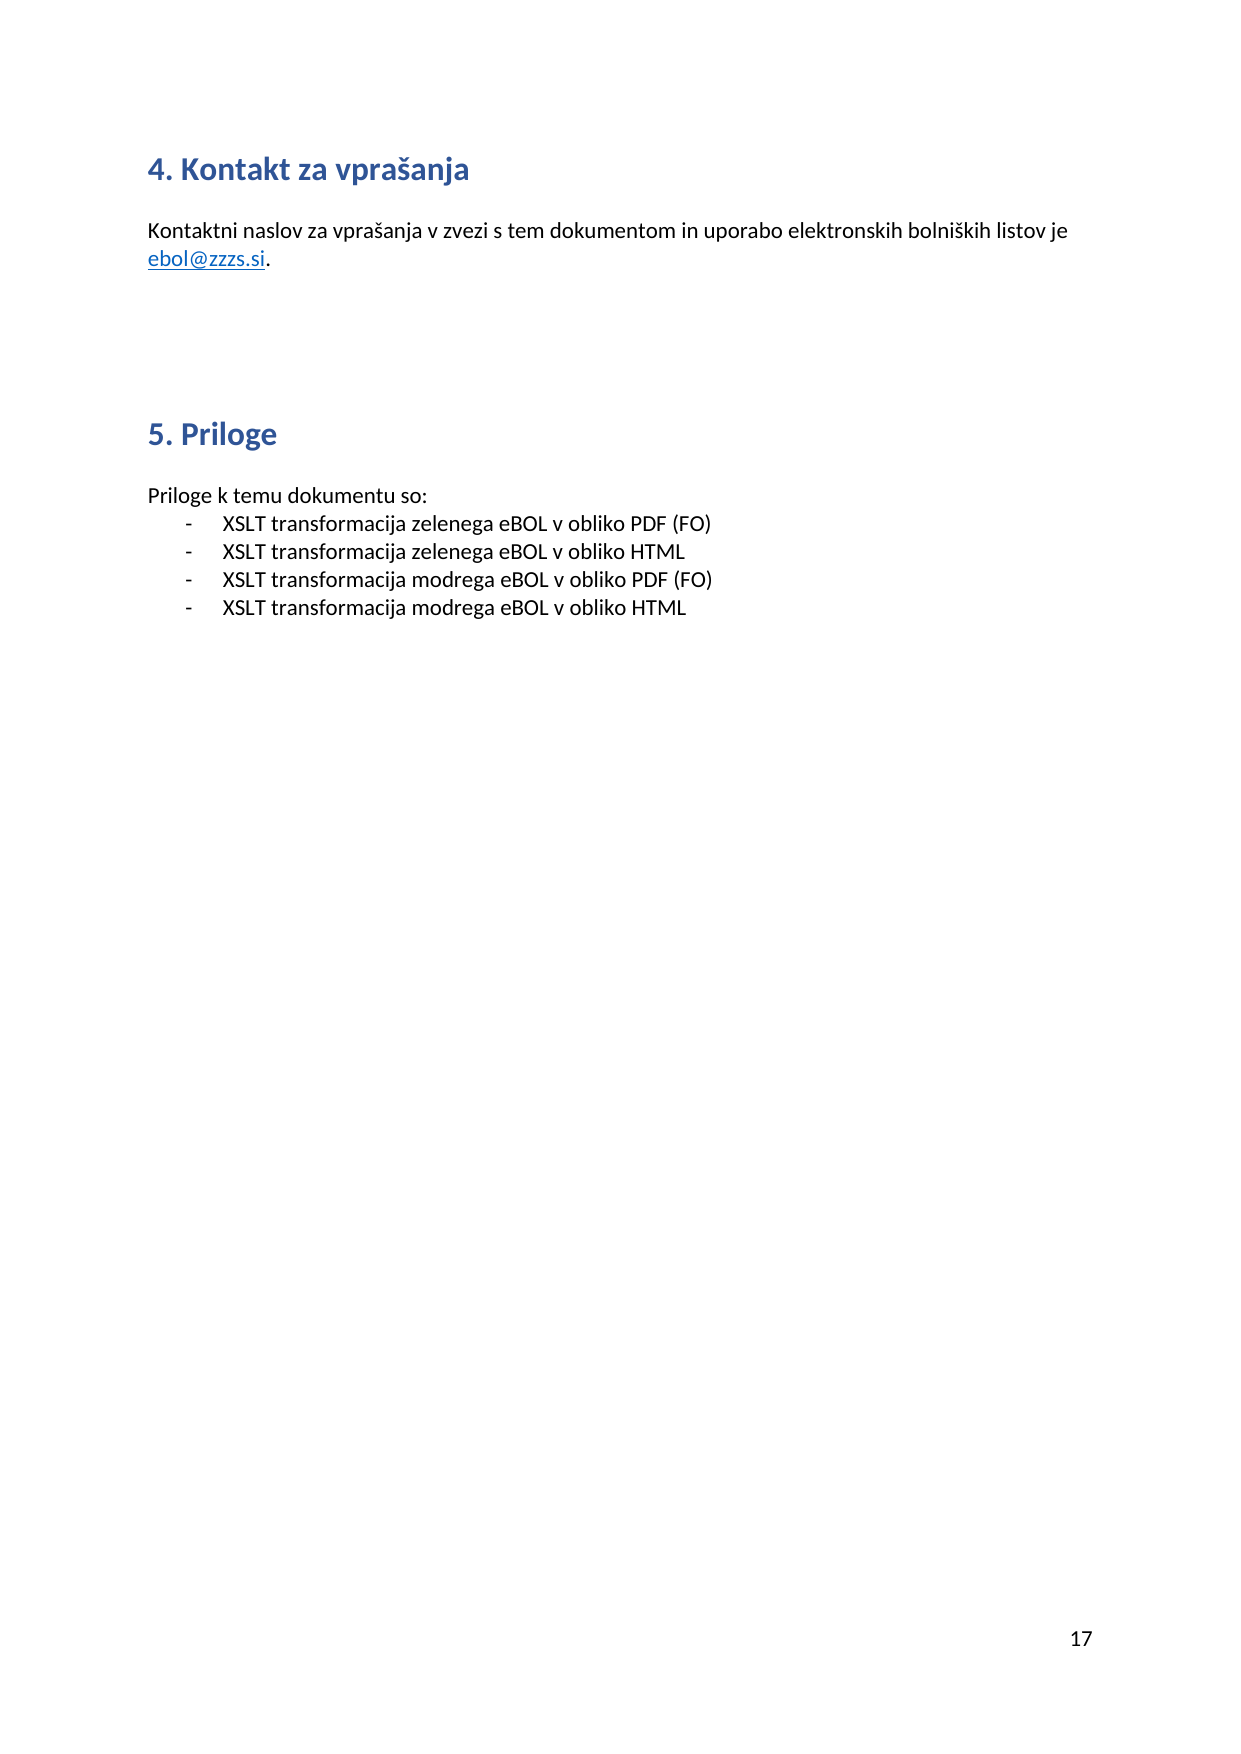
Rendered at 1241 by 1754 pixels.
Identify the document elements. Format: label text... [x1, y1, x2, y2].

text Priloge k temu dokumentu so: [148, 481, 1092, 509]
subtitle 4. Kontakt za vprašanja [148, 148, 1092, 188]
list XSLT transformacija zelenega eBOL v obliko PDF (FO) [185, 509, 1092, 537]
text Kontaktni naslov za vprašanja v zvezi s tem dokumentom in uporabo elektronskih bolniških listov je ebol@zzzs.si. [148, 216, 1092, 272]
list XSLT transformacija zelenega eBOL v obliko HTML [185, 537, 1092, 565]
list XSLT transformacija modrega eBOL v obliko HTML [185, 593, 1092, 621]
subtitle 5. Priloge [148, 413, 1092, 453]
list XSLT transformacija modrega eBOL v obliko PDF (FO) [185, 565, 1092, 593]
